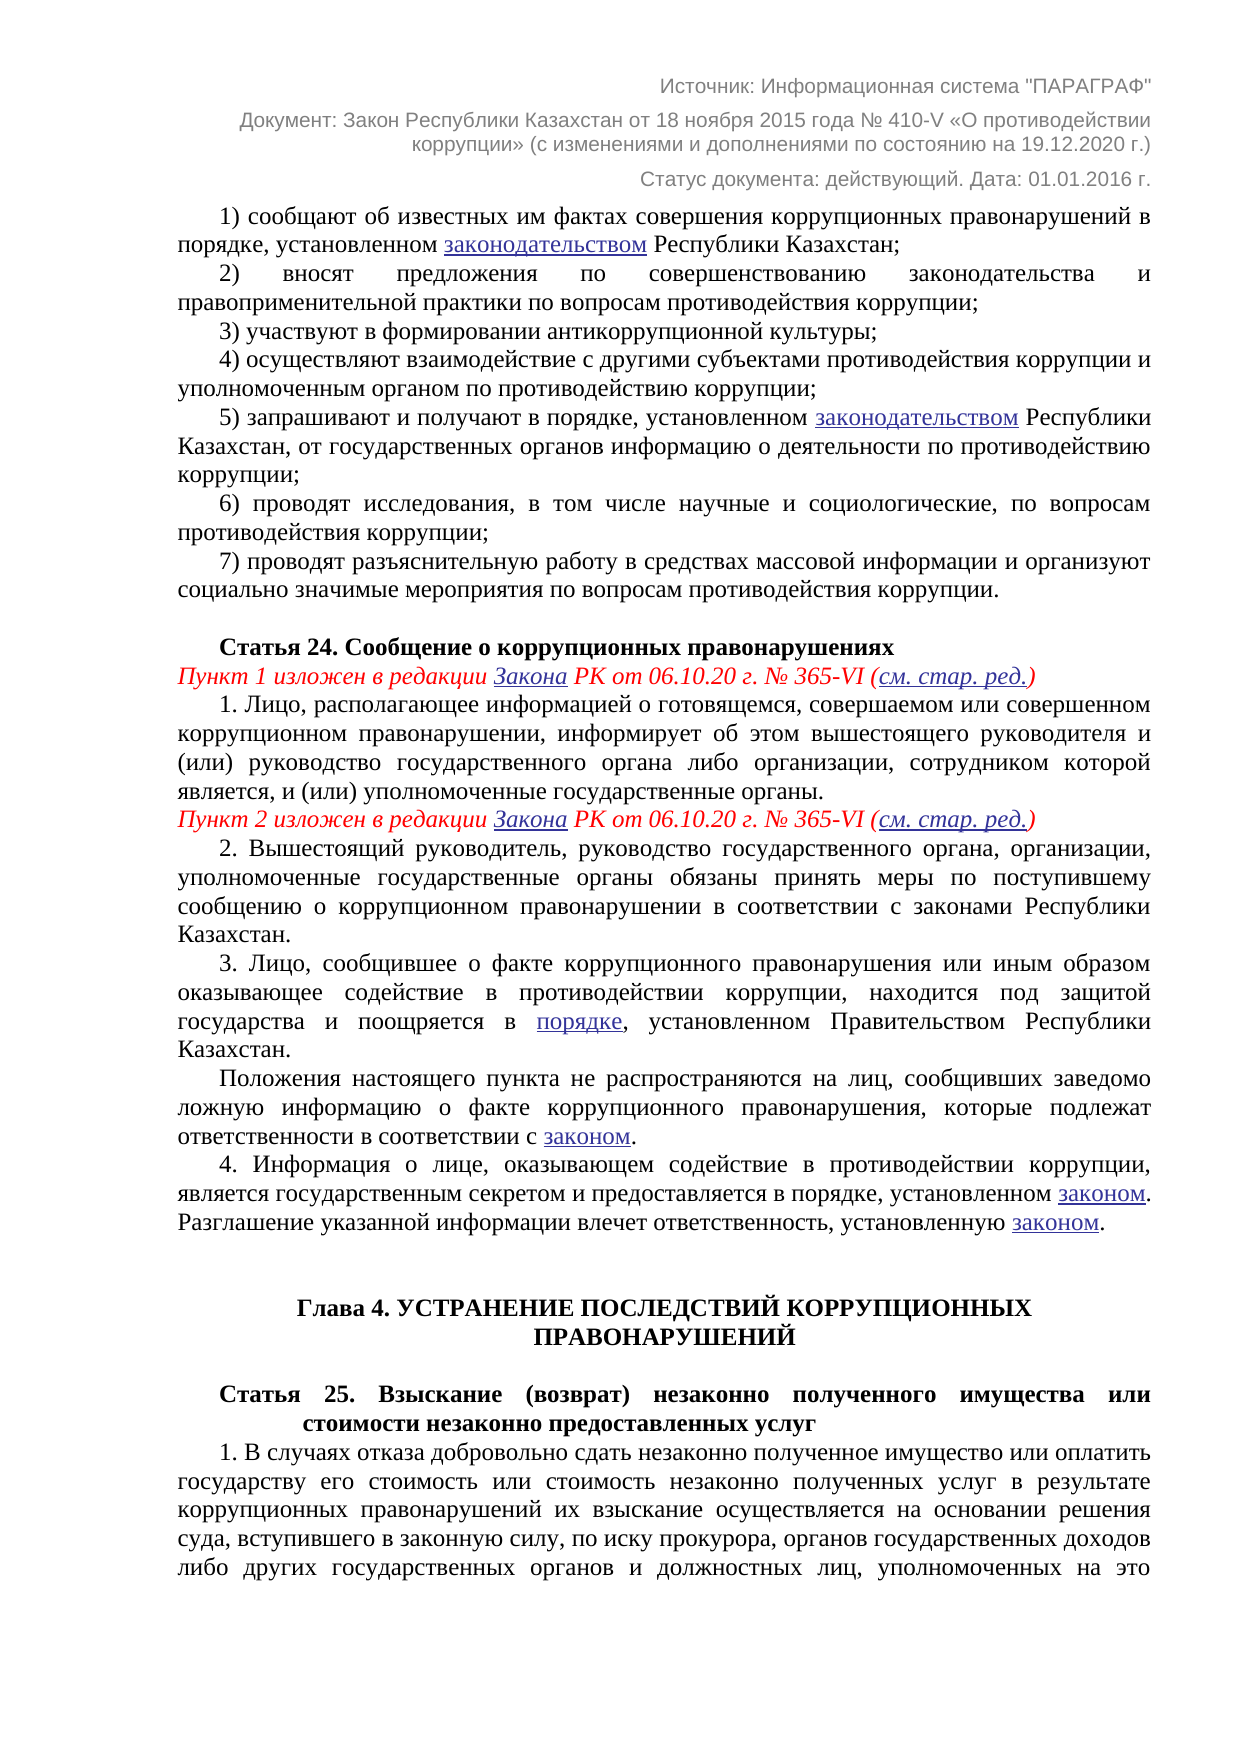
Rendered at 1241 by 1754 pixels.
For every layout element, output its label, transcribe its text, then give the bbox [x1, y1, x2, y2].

text 6) проводят исследования, в том числе научные и социологические, по вопросам противодействия коррупции; [177, 488, 1152, 546]
text 4) осуществляют взаимодействие с другими субъектами противодействия коррупции и уполномоченным органом по противодействию коррупции; [177, 344, 1152, 402]
text Пункт 2 изложен в редакции Закона РК от 06.10.20 г. № 365-VI (см. стар. ред.) [177, 804, 1152, 833]
text 2. Вышестоящий руководитель, руководство государственного органа, организации, уполномоченные государственные органы обязаны принять меры по поступившему сообщению о коррупционном правонарушении в соответствии с законами Республики Казахстан. [177, 833, 1152, 948]
text Положения настоящего пункта не распространяются на лиц, сообщивших заведомо ложную информацию о факте коррупционного правонарушения, которые подлежат ответственности в соответствии с законом. [177, 1063, 1152, 1149]
text Статья 25. Взыскание (возврат) незаконно полученного имущества или стоимости незаконно предоставленных услуг [219, 1379, 1152, 1437]
text Пункт 1 изложен в редакции Закона РК от 06.10.20 г. № 365-VI (см. стар. ред.) [177, 661, 1152, 689]
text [177, 1437, 1152, 1581]
text Статья 24. Сообщение о коррупционных правонарушениях [219, 632, 1152, 661]
text 3) участвуют в формировании антикоррупционной культуры; [177, 316, 1152, 344]
text 1. Лицо, располагающее информацией о готовящемся, совершаемом или совершенном коррупционном правонарушении, информирует об этом вышестоящего руководителя и (или) руководство государственного органа либо организации, сотрудником которой является, и (или) уполномоченные государственные органы. [177, 689, 1152, 804]
text 2) вносят предложения по совершенствованию законодательства и правоприменительной практики по вопросам противодействия коррупции; [177, 258, 1152, 316]
text 7) проводят разъяснительную работу в средствах массовой информации и организуют социально значимые мероприятия по вопросам противодействия коррупции. [177, 546, 1152, 603]
text 5) запрашивают и получают в порядке, установленном законодательством Республики Казахстан, от государственных органов информацию о деятельности по противодействию коррупции; [177, 402, 1152, 488]
text 4. Информация о лице, оказывающем содействие в противодействии коррупции, является государственным секретом и предоставляется в порядке, установленном законом. Разглашение указанной информации влечет ответственность, установленную законом. [177, 1149, 1152, 1236]
text 1) сообщают об известных им фактах совершения коррупционных правонарушений в порядке, установленном законодательством Республики Казахстан; [177, 201, 1152, 258]
text Глава 4. УСТРАНЕНИЕ ПОСЛЕДСТВИЙ КОРРУПЦИОННЫХ ПРАВОНАРУШЕНИЙ [177, 1293, 1152, 1351]
text 3. Лицо, сообщившее о факте коррупционного правонарушения или иным образом оказывающее содействие в противодействии коррупции, находится под защитой государства и поощряется в порядке, установленном Правительством Республики Казахстан. [177, 948, 1152, 1063]
